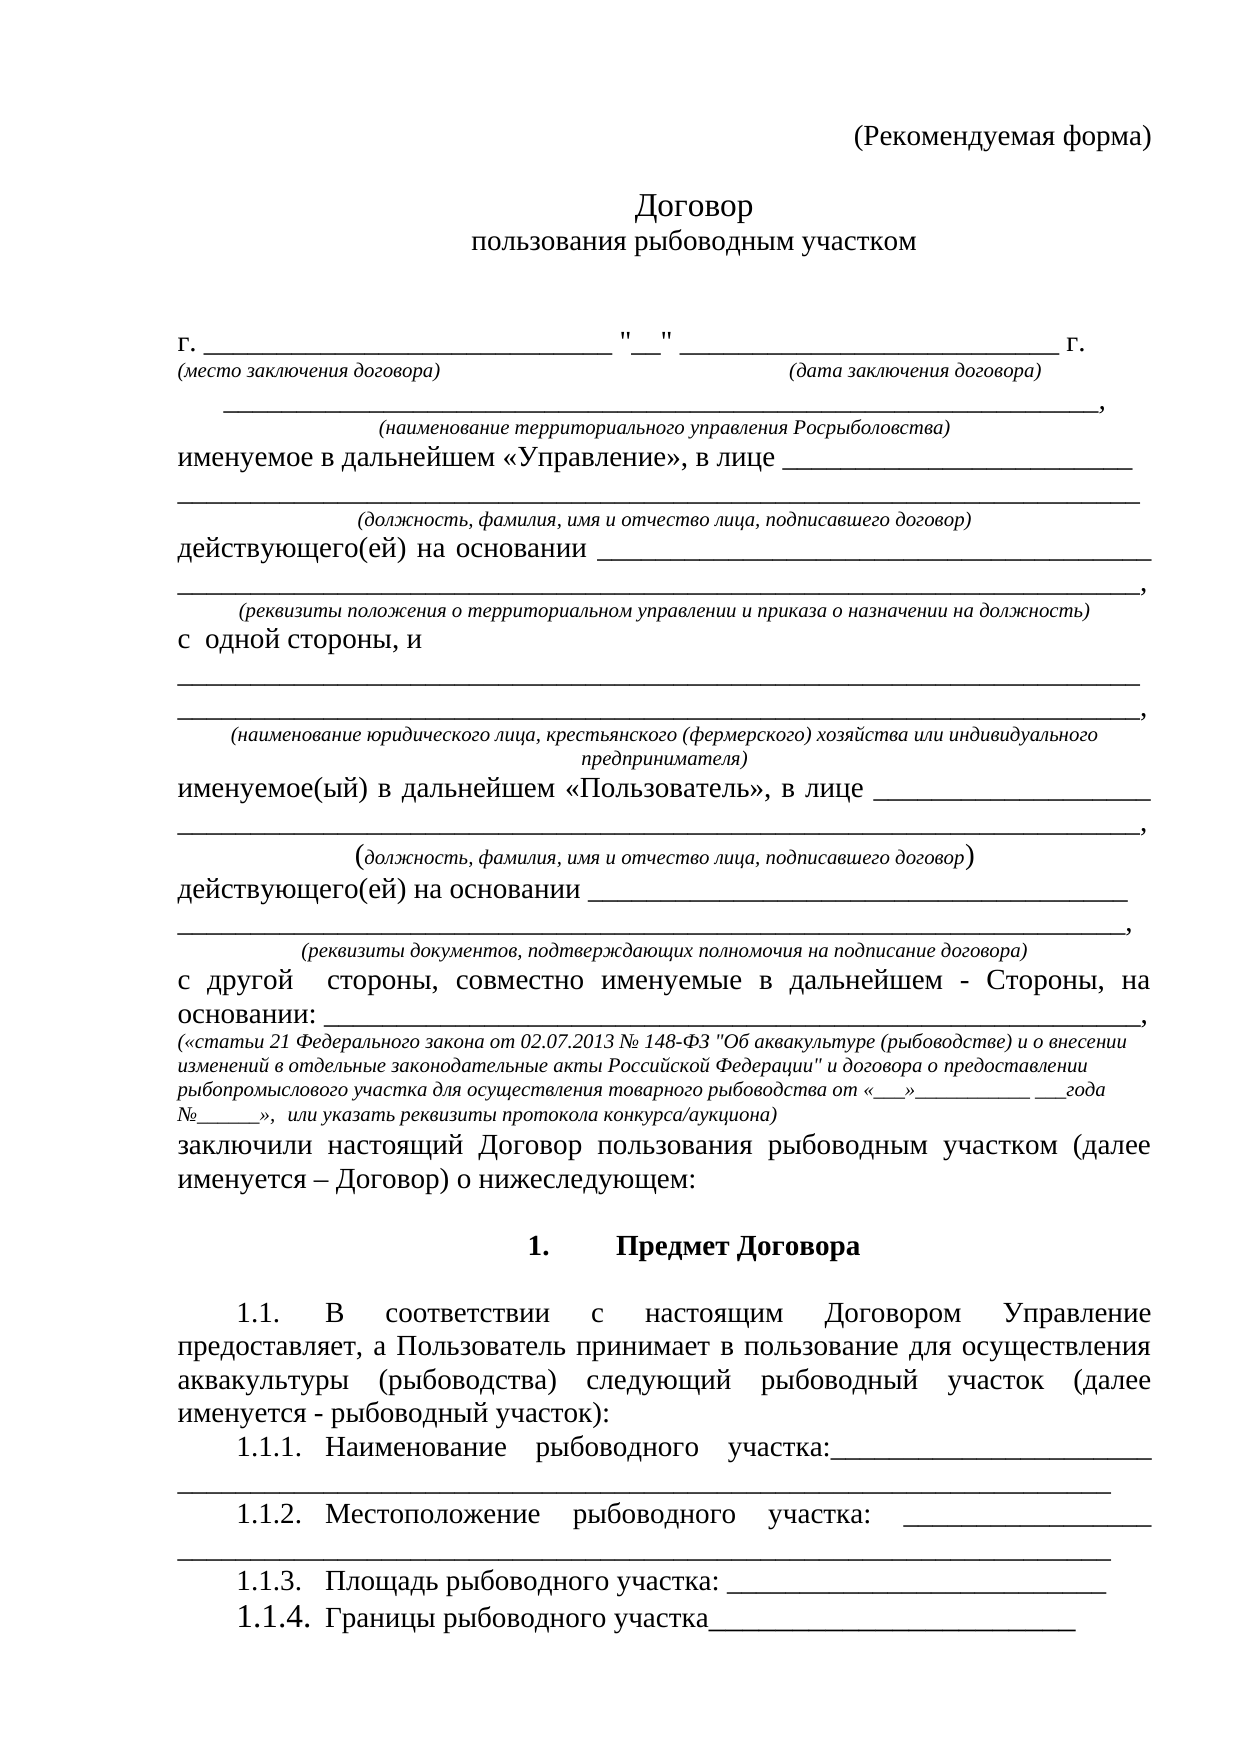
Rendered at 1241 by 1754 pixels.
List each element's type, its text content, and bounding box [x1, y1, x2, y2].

text __________________________________________________________________ [177, 655, 1152, 689]
text г. ____________________________ "__" __________________________ г. [177, 324, 1152, 358]
list Предмет Договора [177, 1228, 1152, 1261]
text пользования рыбоводным участком [177, 223, 1152, 257]
list Границы рыбоводного участка______________________ [177, 1597, 1152, 1635]
text Договор [177, 185, 1152, 223]
text (реквизиты положения о территориальном управлении и приказа о назначении на должность) [177, 598, 1152, 622]
text (реквизиты документов, подтверждающих полномочия на подписание договора) [177, 938, 1152, 962]
text с другой стороны, совместно именуемые в дальнейшем - Стороны, на основании: ________________________________________________________, [177, 962, 1152, 1029]
text с одной стороны, и [177, 622, 1152, 655]
text (наименование юридического лица, крестьянского (фермерского) хозяйства или индивидуального предпринимателя) [177, 722, 1152, 770]
text именуемое(ый) в дальнейшем «Пользователь», в лице ___________________ __________________________________________________________________, [177, 770, 1152, 837]
text __________________________________________________________________, [177, 689, 1152, 722]
text ____________________________________________________________, (наименование территориального управления Росрыболовства) [177, 382, 1152, 439]
list В соответствии с настоящим Договором Управление предоставляет, а Пользователь принимает в пользование для осуществления аквакультуры (рыбоводства) следующий рыбоводный участок (далее именуется - рыбоводный участок): [177, 1295, 1152, 1429]
list Площадь рыбоводного участка: __________________________ [177, 1563, 1152, 1597]
text действующего(ей) на основании ______________________________________ __________________________________________________________________, [177, 531, 1152, 598]
list Местоположение рыбоводного участка: _________________ ________________________________________________________________ [177, 1496, 1152, 1563]
text (должность, фамилия, имя и отчество лица, подписавшего договор) [177, 506, 1152, 531]
text («статьи 21 Федерального закона от 02.07.2013 № 148-ФЗ "Об аквакультуре (рыбоводстве) и о внесении изменений в отдельные законодательные акты Российской Федерации" и договора о предоставлении рыбопромыслового участка для осуществления товарного рыбоводства от «___»___________ ___года №______», или указать реквизиты протокола конкурса/аукциона) [177, 1029, 1152, 1127]
text действующего(ей) на основании _____________________________________ _________________________________________________________________, [177, 871, 1152, 938]
text (должность, фамилия, имя и отчество лица, подписавшего договор) [177, 837, 1152, 871]
text именуемое в дальнейшем «Управление», в лице ________________________ [177, 439, 1152, 473]
text (Рекомендуемая форма) [177, 118, 1152, 152]
text заключили настоящий Договор пользования рыбоводным участком (далее именуется – Договор) о нижеследующем: [177, 1127, 1152, 1194]
text __________________________________________________________________ [177, 473, 1152, 506]
list Наименование рыбоводного участка:______________________ ________________________________________________________________ [177, 1429, 1152, 1496]
text (место заключения договора) (дата заключения договора) [177, 358, 1152, 382]
